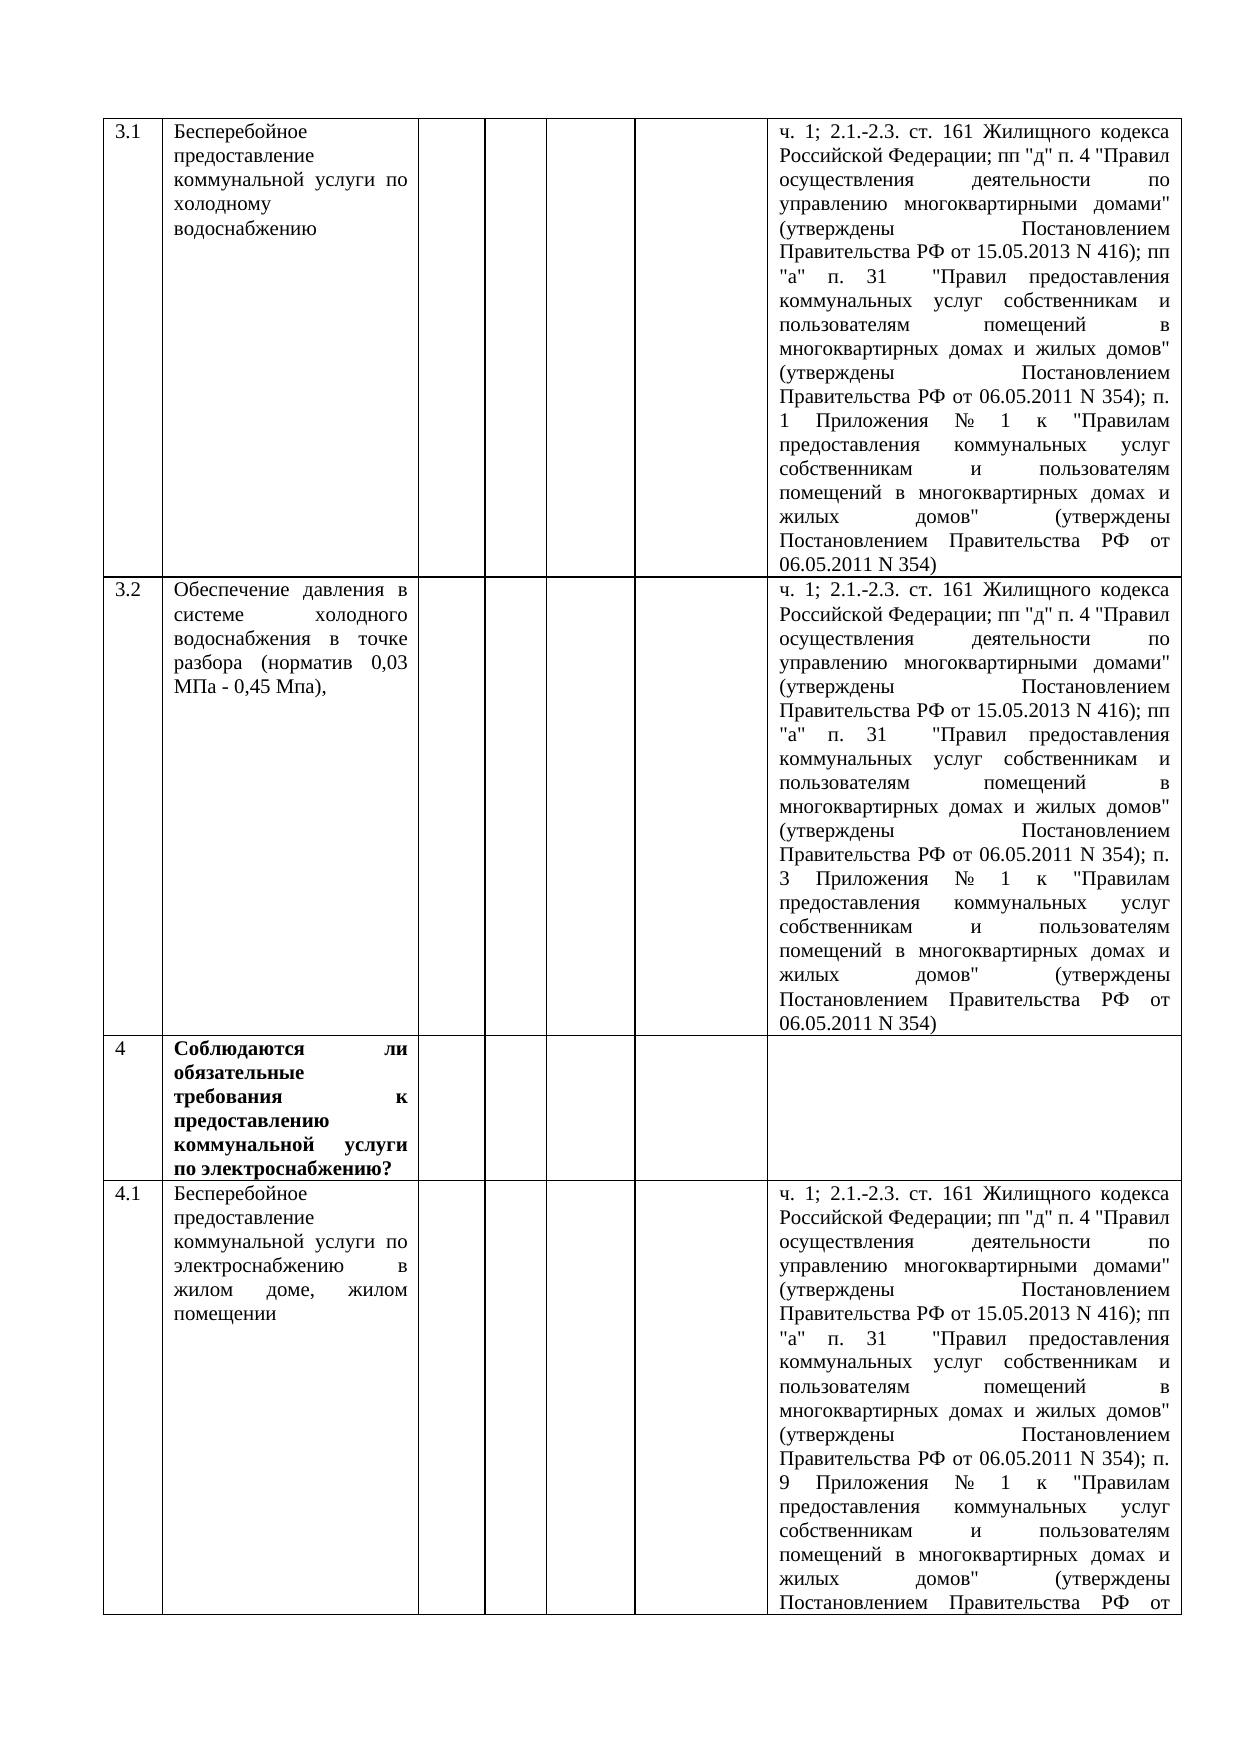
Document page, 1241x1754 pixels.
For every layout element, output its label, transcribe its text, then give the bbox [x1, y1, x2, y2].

table_cell 3.2 [104, 578, 162, 1034]
table_cell [547, 1036, 634, 1180]
table_cell [636, 1036, 767, 1180]
table_cell Обеспечение давления в системе холодного водоснабжения в точке разбора (норматив 0,03 МПа - 0,45 Мпа), [163, 578, 418, 1034]
table_cell [547, 1181, 634, 1614]
table_cell [547, 578, 634, 1034]
table_cell [547, 119, 634, 576]
table_cell [486, 1181, 546, 1614]
table_cell 4.1 [104, 1181, 162, 1614]
table_cell ч. 1; 2.1.-2.3. ст. 161 Жилищного кодекса Российской Федерации; пп "д" п. 4 "Правил осуществления деятельности по управлению многоквартирными домами" (утверждены Постановлением Правительства РФ от 15.05.2013 N 416); пп "а" п. 31 "Правил предоставления коммунальных услуг собственникам и пользователям помещений в многоквартирных домах и жилых домов" (утверждены Постановлением Правительства РФ от 06.05.2011 N 354); п. 3 Приложения № 1 к "Правилам предоставления коммунальных услуг собственникам и пользователям помещений в многоквартирных домах и жилых домов" (утверждены Постановлением Правительства РФ от 06.05.2011 N 354) [768, 578, 1181, 1034]
table_cell [419, 1036, 484, 1180]
table_cell [419, 119, 484, 576]
table_cell [636, 1181, 767, 1614]
table_cell Бесперебойное предоставление коммунальной услуги по холодному водоснабжению [163, 119, 418, 576]
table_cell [163, 1181, 418, 1614]
table_cell [419, 1181, 484, 1614]
table_cell [486, 578, 546, 1034]
table_cell [486, 119, 546, 576]
table_cell [419, 578, 484, 1034]
table_cell 4 [104, 1036, 162, 1180]
table_cell [486, 1036, 546, 1180]
table_cell [636, 578, 767, 1034]
table_cell [768, 1036, 1181, 1180]
table_cell [636, 119, 767, 576]
table_cell Соблюдаются ли обязательные требования к предоставлению коммунальной услуги по электроснабжению? [163, 1036, 418, 1180]
table_cell ч. 1; 2.1.-2.3. ст. 161 Жилищного кодекса Российской Федерации; пп "д" п. 4 "Правил осуществления деятельности по управлению многоквартирными домами" (утверждены Постановлением Правительства РФ от 15.05.2013 N 416); пп "а" п. 31 "Правил предоставления коммунальных услуг собственникам и пользователям помещений в многоквартирных домах и жилых домов" (утверждены Постановлением Правительства РФ от 06.05.2011 N 354); п. 1 Приложения № 1 к "Правилам предоставления коммунальных услуг собственникам и пользователям помещений в многоквартирных домах и жилых домов" (утверждены Постановлением Правительства РФ от 06.05.2011 N 354) [768, 119, 1181, 576]
table_cell 3.1 [104, 119, 162, 576]
